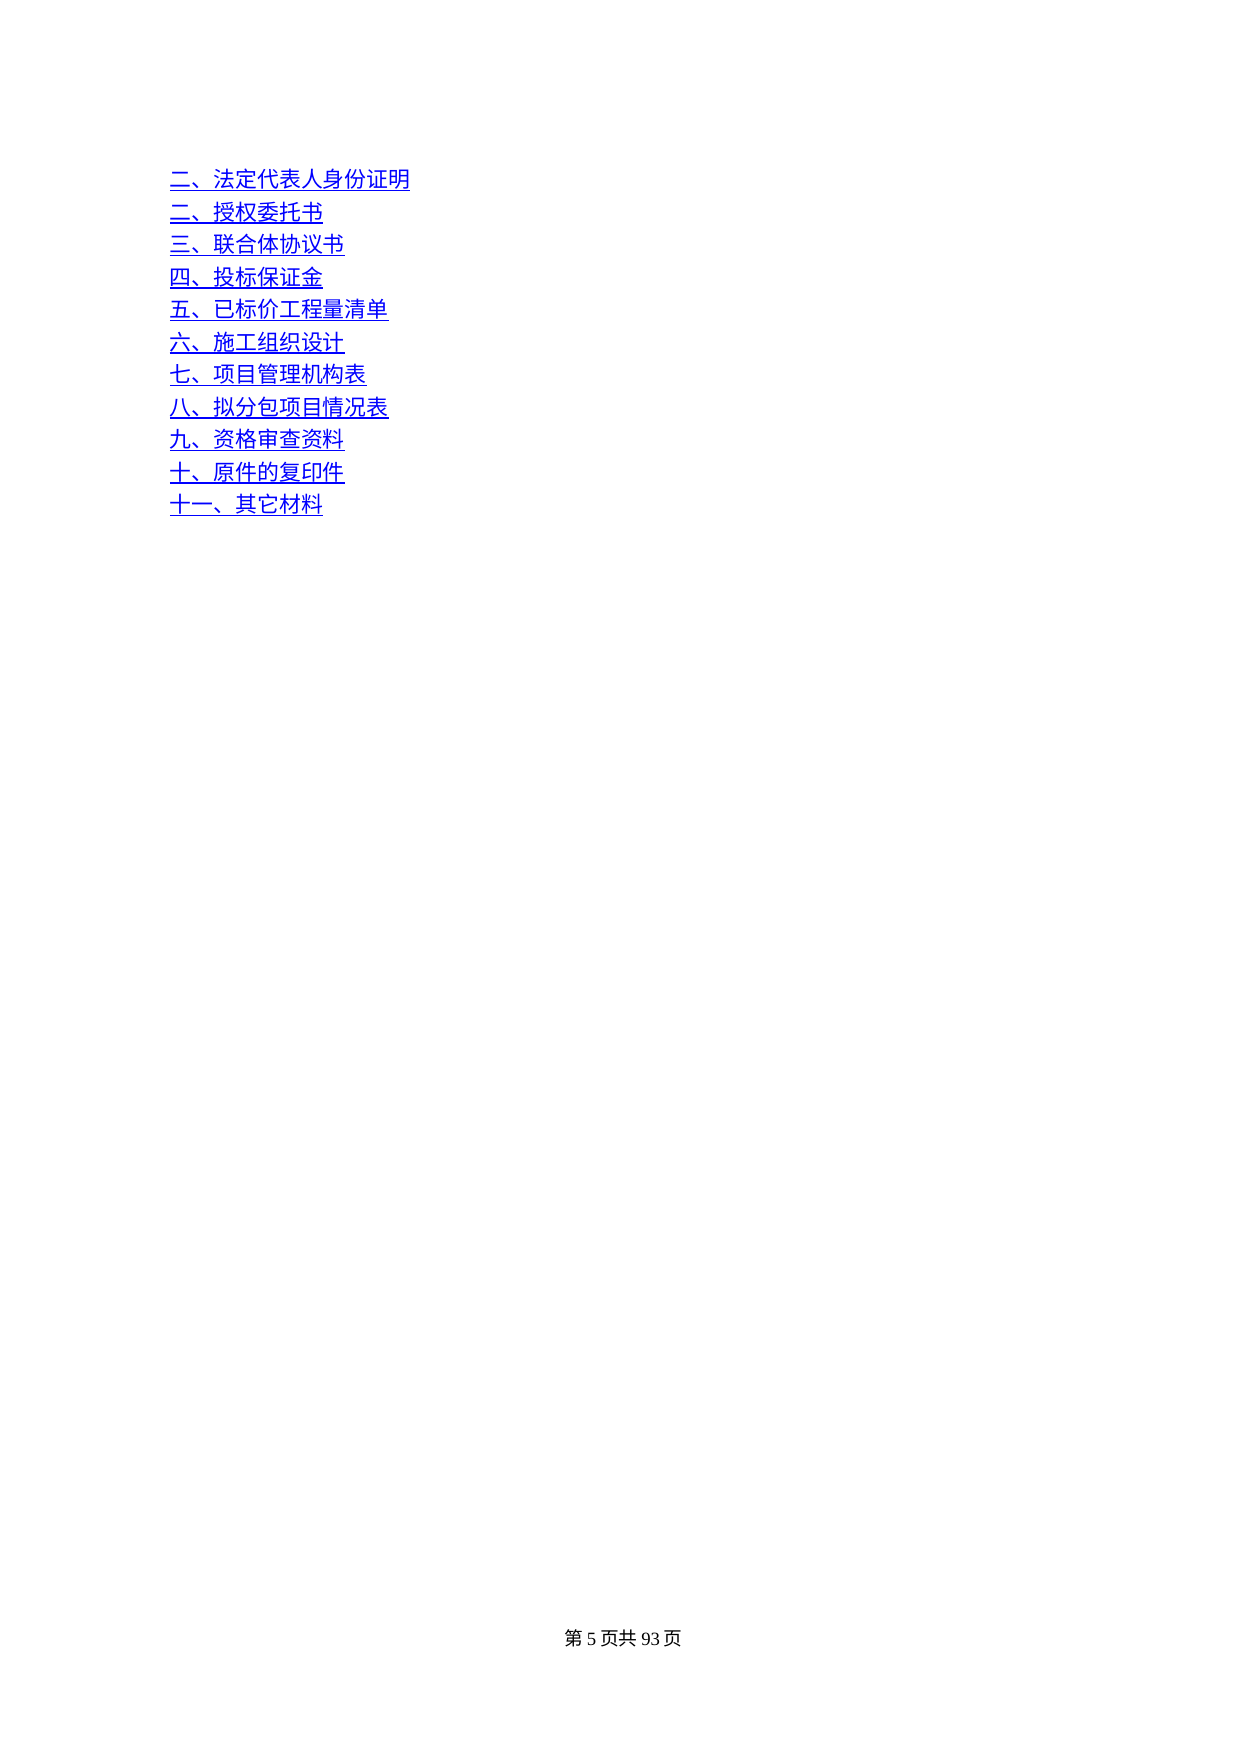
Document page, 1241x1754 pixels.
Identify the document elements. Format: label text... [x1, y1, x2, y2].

text 七、项目管理机构表 [148, 357, 1098, 389]
text 四、投标保证金 [148, 259, 1098, 292]
text 九、资格审查资料 [148, 422, 1098, 454]
text 八、拟分包项目情况表 [148, 389, 1098, 422]
text 十一、其它材料 [148, 487, 1098, 519]
text 二、授权委托书 [148, 194, 1098, 227]
text 五、已标价工程量清单 [148, 292, 1098, 324]
text 二、法定代表人身份证明 [148, 162, 1098, 194]
text 十、原件的复印件 [148, 454, 1098, 487]
text 三、联合体协议书 [148, 227, 1098, 259]
text 六、施工组织设计 [148, 324, 1098, 357]
